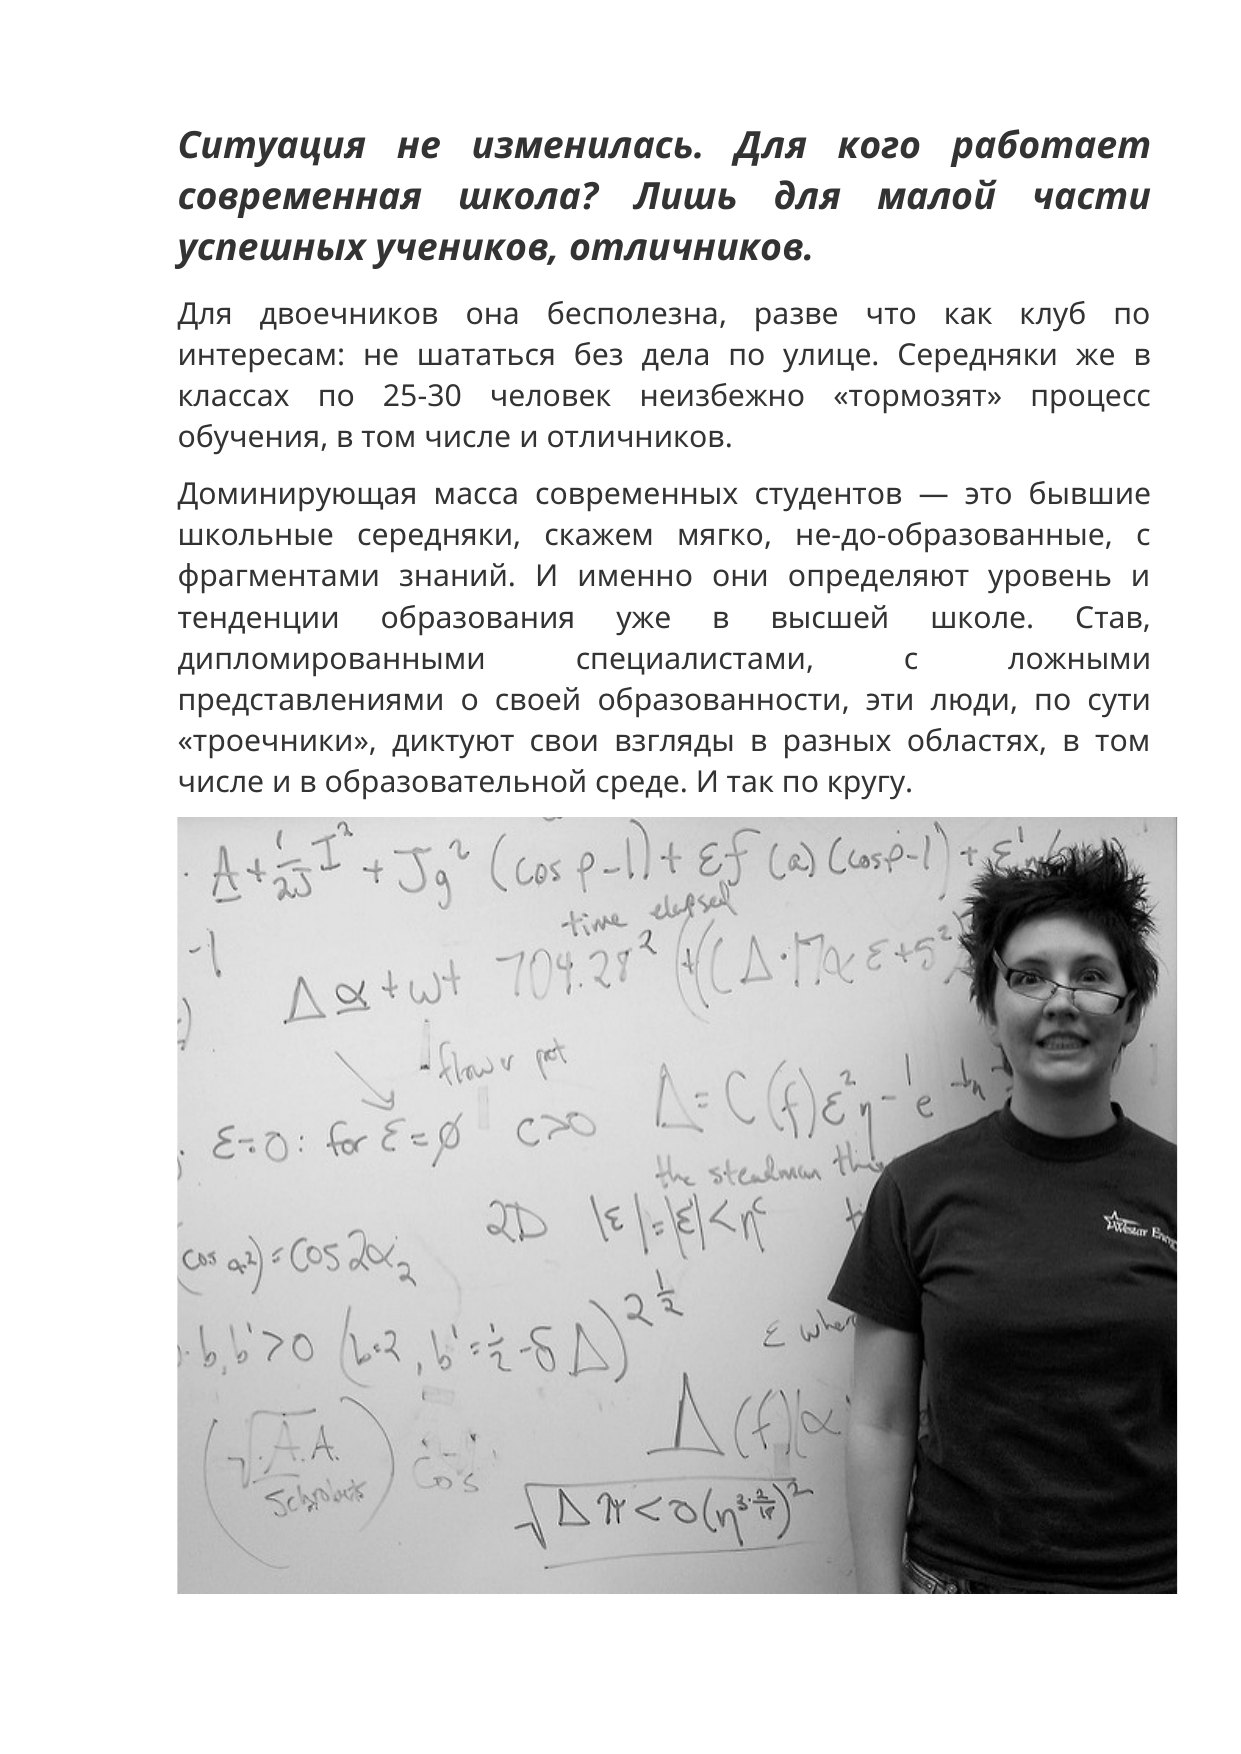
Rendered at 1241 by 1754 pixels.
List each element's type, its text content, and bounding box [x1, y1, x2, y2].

text Доминирующая масса современных студентов — это бывшие школьные середняки, скажем мягко, не-до-образованные, с фрагментами знаний. И именно они определяют уровень и тенденции образования уже в высшей школе. Став, дипломированными специалистами, с ложными представлениями о своей образованности, эти люди, по сути «троечники», диктуют свои взгляды в разных областях, в том числе и в образовательной среде. И так по кругу. [177, 472, 1152, 801]
picture [177, 817, 1178, 1594]
text Для двоечников она бесполезна, разве что как клуб по интересам: не шататься без дела по улице. Середняки же в классах по 25-30 человек неизбежно «тормозят» процесс обучения, в том числе и отличников. [177, 292, 1152, 457]
text Ситуация не изменилась. Для кого работает современная школа? Лишь для малой части успешных учеников, отличников. [177, 118, 1152, 271]
